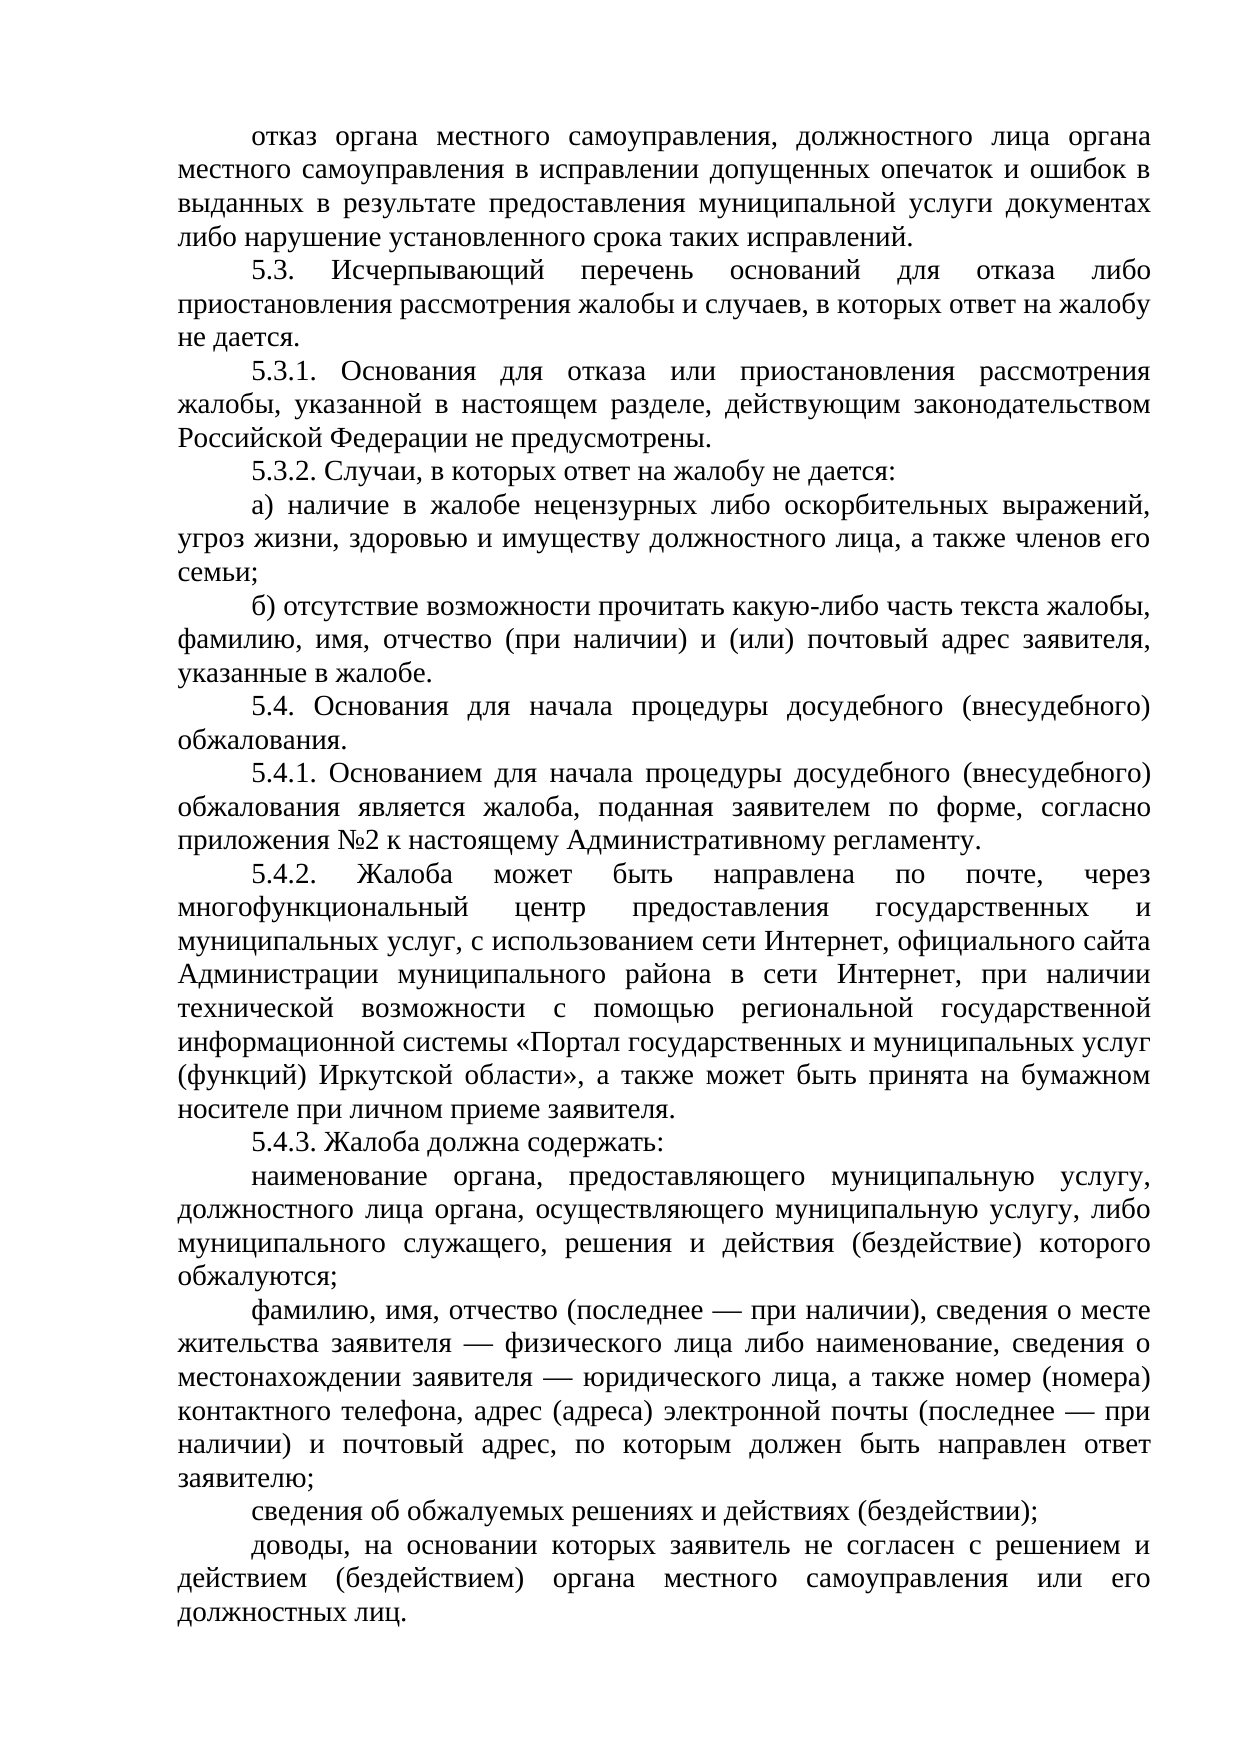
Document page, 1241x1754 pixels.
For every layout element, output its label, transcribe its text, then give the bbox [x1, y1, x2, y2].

text 5.3.2. Случаи, в которых ответ на жалобу не дается: [177, 453, 1152, 487]
text 5.4.1. Основанием для начала процедуры досудебного (внесудебного) обжалования является жалоба, поданная заявителем по форме, согласно приложения №2 к настоящему Административному регламенту. [177, 755, 1152, 856]
text наименование органа, предоставляющего муниципальную услугу, должностного лица органа, осуществляющего муниципальную услугу, либо муниципального служащего, решения и действия (бездействие) которого обжалуются; [177, 1158, 1152, 1292]
text б) отсутствие возможности прочитать какую-либо часть текста жалобы, фамилию, имя, отчество (при наличии) и (или) почтовый адрес заявителя, указанные в жалобе. [177, 588, 1152, 688]
text 5.4.3. Жалоба должна содержать: [177, 1124, 1152, 1158]
text фамилию, имя, отчество (последнее — при наличии), сведения о месте жительства заявителя — физического лица либо наименование, сведения о местонахождении заявителя — юридического лица, а также номер (номера) контактного телефона, адрес (адреса) электронной почты (последнее — при наличии) и почтовый адрес, по которым должен быть направлен ответ заявителю; [177, 1292, 1152, 1493]
text а) наличие в жалобе нецензурных либо оскорбительных выражений, угроз жизни, здоровью и имуществу должностного лица, а также членов его семьи; [177, 487, 1152, 588]
text сведения об обжалуемых решениях и действиях (бездействии); [177, 1493, 1152, 1527]
text 5.4. Основания для начала процедуры досудебного (внесудебного) обжалования. [177, 688, 1152, 755]
text 5.3.1. Основания для отказа или приостановления рассмотрения жалобы, указанной в настоящем разделе, действующим законодательством Российской Федерации не предусмотрены. [177, 353, 1152, 453]
text 5.4.2. Жалоба может быть направлена по почте, через многофункциональный центр предоставления государственных и муниципальных услуг, с использованием сети Интернет, официального сайта Администрации муниципального района в сети Интернет, при наличии технической возможности с помощью региональной государственной информационной системы «Портал государственных и муниципальных услуг (функций) Иркутской области», а также может быть принята на бумажном носителе при личном приеме заявителя. [177, 856, 1152, 1124]
text отказ органа местного самоуправления, должностного лица органа местного самоуправления в исправлении допущенных опечаток и ошибок в выданных в результате предоставления муниципальной услуги документах либо нарушение установленного срока таких исправлений. [177, 118, 1152, 252]
text доводы, на основании которых заявитель не согласен с решением и действием (бездействием) органа местного самоуправления или его должностных лиц. [177, 1527, 1152, 1627]
text 5.3. Исчерпывающий перечень оснований для отказа либо приостановления рассмотрения жалобы и случаев, в которых ответ на жалобу не дается. [177, 252, 1152, 353]
